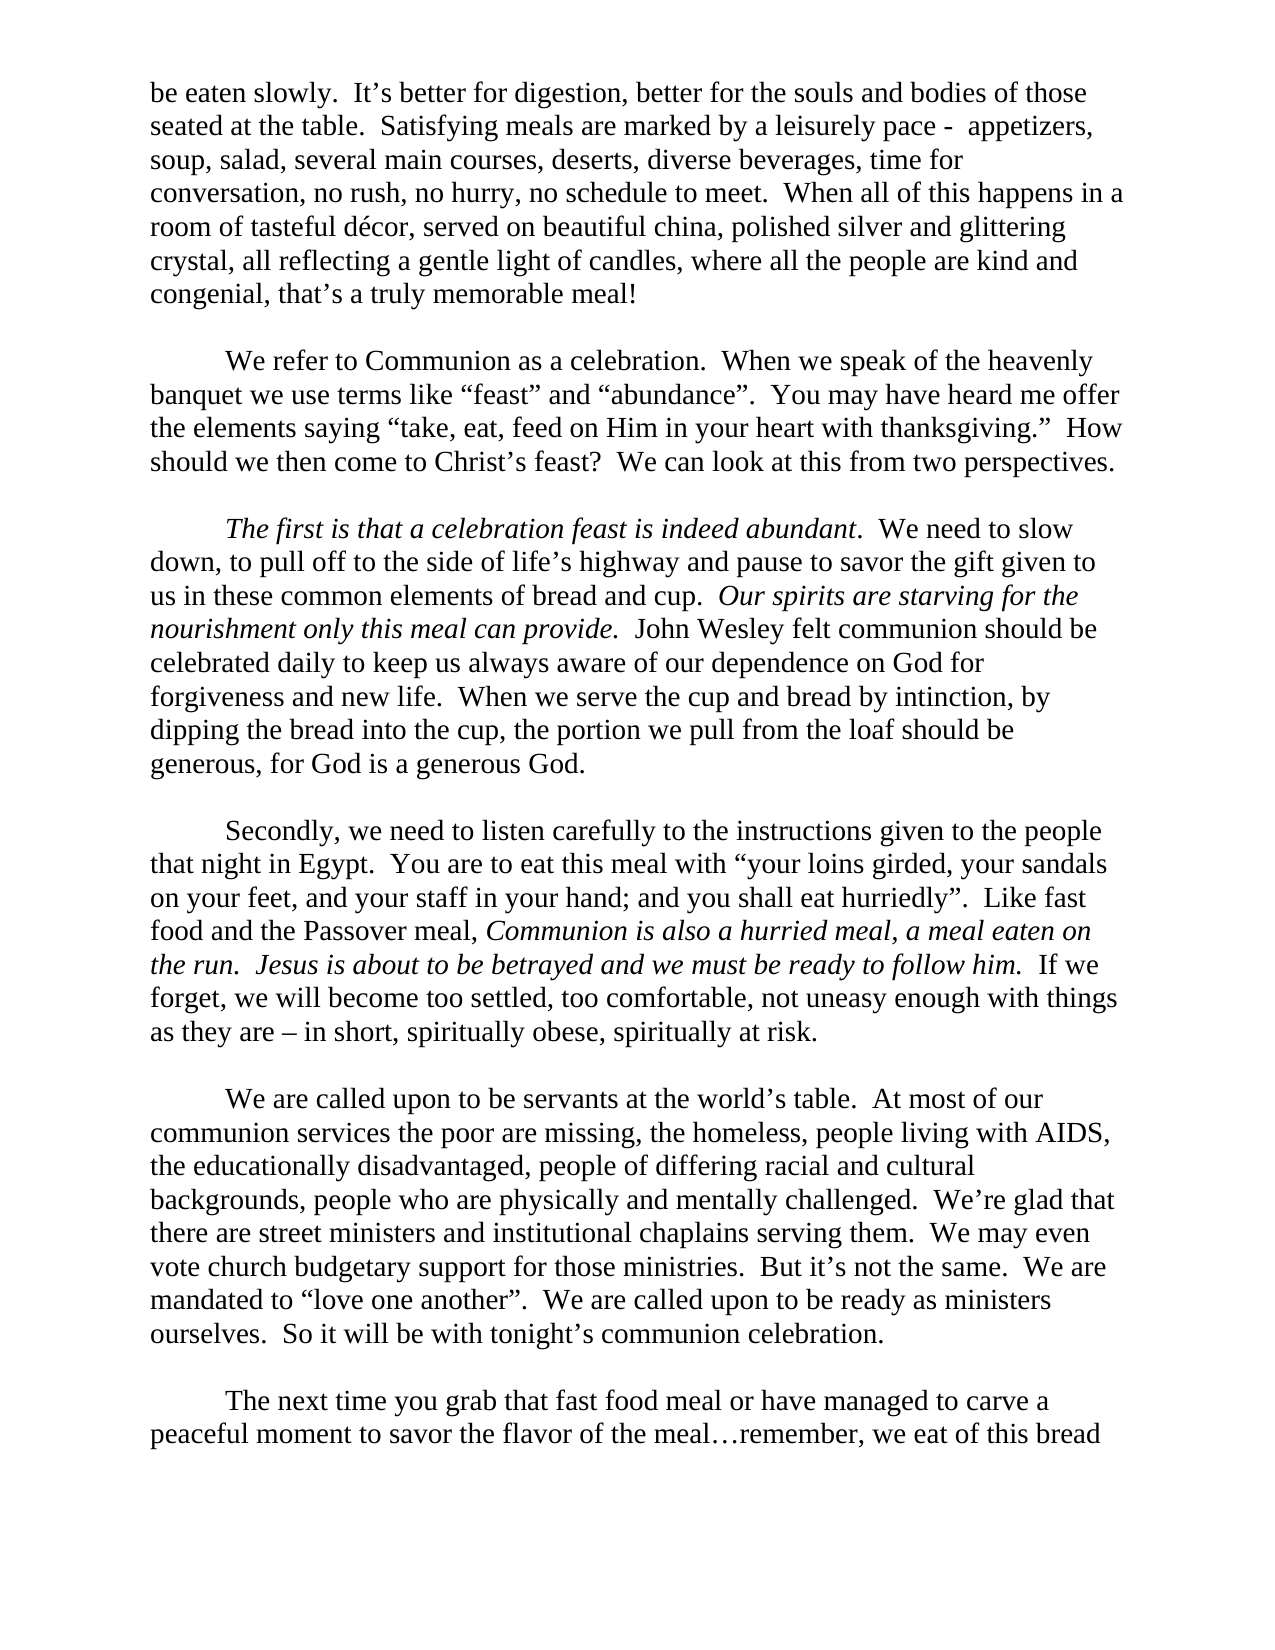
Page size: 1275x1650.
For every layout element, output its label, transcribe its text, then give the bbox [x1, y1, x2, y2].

text Secondly, we need to listen carefully to the instructions given to the people that night in Egypt. You are to eat this meal with “your loins girded, your sandals on your feet, and your staff in your hand; and you shall eat hurriedly”. Like fast food and the Passover meal, Communion is also a hurried meal, a meal eaten on the run. Jesus is about to be betrayed and we must be ready to follow him. If we forget, we will become too settled, too comfortable, not uneasy enough with things as they are – in short, spiritually obese, spiritually at risk. [150, 813, 1125, 1048]
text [150, 1383, 1125, 1450]
text We refer to Communion as a celebration. When we speak of the heavenly banquet we use terms like “feast” and “abundance”. You may have heard me offer the elements saying “take, eat, feed on Him in your heart with thanksgiving.” How should we then come to Christ’s feast? We can look at this from two perspectives. [150, 343, 1125, 477]
text We are called upon to be servants at the world’s table. At most of our communion services the poor are missing, the homeless, people living with AIDS, the educationally disadvantaged, people of differing racial and cultural backgrounds, people who are physically and mentally challenged. We’re glad that there are street ministers and institutional chaplains serving them. We may even vote church budgetary support for those ministries. But it’s not the same. We are mandated to “love one another”. We are called upon to be ready as ministers ourselves. So it will be with tonight’s communion celebration. [150, 1081, 1125, 1349]
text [150, 75, 1125, 310]
text The first is that a celebration feast is indeed abundant. We need to slow down, to pull off to the side of life’s highway and pause to savor the gift given to us in these common elements of bread and cup. Our spirits are starving for the nourishment only this meal can provide. John Wesley felt communion should be celebrated daily to keep us always aware of our dependence on God for forgiveness and new life. When we serve the cup and bread by intinction, by dipping the bread into the cup, the portion we pull from the loaf should be generous, for God is a generous God. [150, 511, 1125, 779]
